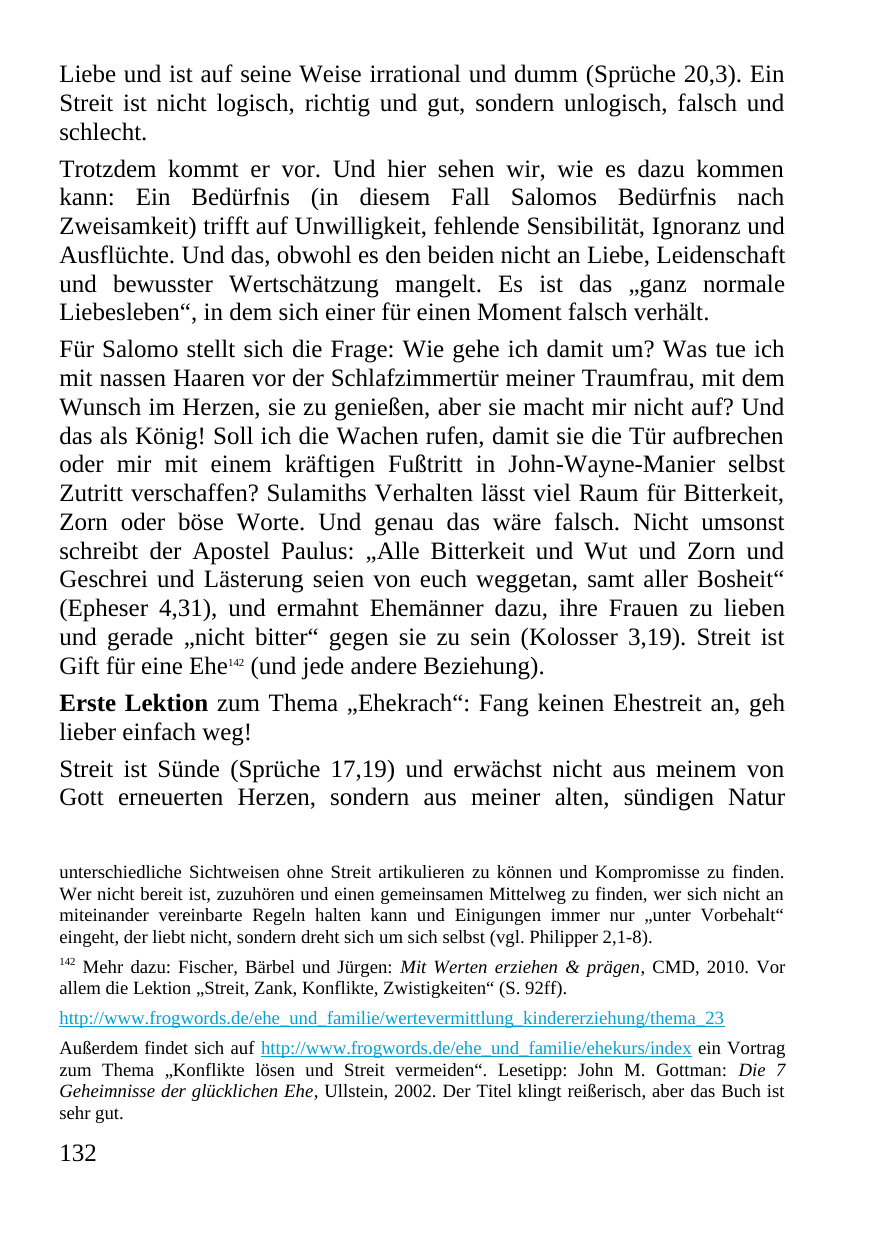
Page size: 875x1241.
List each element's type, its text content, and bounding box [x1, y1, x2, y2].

picture [512, 1041, 517, 1052]
picture [581, 1042, 586, 1054]
picture [93, 1012, 98, 1024]
picture [645, 1042, 649, 1052]
picture [542, 1045, 548, 1054]
picture [279, 1045, 287, 1055]
picture [450, 1042, 455, 1054]
text Streit ist Sünde (Sprüche 17,19) und erwächst nicht aus meinem von Gott erneuerten Herzen, sondern aus meiner alten, sündigen Natur (Galater 5,20). Ein reifer Christ meidet den Streit (2Timotheus 2,24; Römer 13,13), weil er Herzen verschließt (Sprüche 18,19) und Gemeinschaft ungenießbar macht (Sprüche 17,1; 21,9). [59, 754, 785, 811]
picture [435, 1041, 440, 1052]
picture [644, 1012, 649, 1023]
picture [98, 1012, 103, 1024]
picture [617, 1045, 624, 1053]
picture [300, 1042, 305, 1054]
picture [248, 1012, 253, 1024]
text Für Salomo stellt sich die Frage: Wie gehe ich damit um? Was tue ich mit nassen Haaren vor der Schlafzimmertür meiner Traumfrau, mit dem Wunsch im Herzen, sie zu genießen, aber sie macht mir nicht auf? Und das als König! Soll ich die Wachen rufen, damit sie die Tür aufbrechen oder mir mit einem kräftigen Fußtritt in John-Wayne-Manier selbst Zutritt verschaffen? Sulamiths Verhalten lässt viel Raum für Bitterkeit, Zorn oder böse Worte. Und genau das wäre falsch. Nicht umsonst schreibt der Apostel Paulus: „Alle Bitterkeit und Wut und Zorn und Geschrei und Lästerung seien von euch weggetan, samt aller Bosheit“ (Epheser 4,31), und ermahnt Ehemänner dazu, ihre Frauen zu lieben und gerade „nicht bitter“ gegen sie zu sein (Kolosser 3,19). Streit ist Gift für eine Ehe (und jede andere Beziehung). [59, 334, 785, 679]
picture [595, 1041, 600, 1054]
picture [464, 1041, 469, 1054]
text Erste Lektion zum Thema „Ehekrach“: Fang keinen Ehestreit an, geh lieber einfach weg! [59, 688, 785, 745]
picture [379, 1012, 384, 1024]
picture [295, 1042, 300, 1054]
picture [537, 1015, 543, 1024]
picture [564, 1015, 570, 1024]
text Trotzdem kommt er vor. Und hier sehen wir, wie es dazu kommen kann: Ein Bedürfnis (in diesem Fall Salomos Bedürfnis nach Zweisamkeit) trifft auf Unwilligkeit, fehlende Sensibilität, Ignoranz und Ausflüchte. Und das, obwohl es den beiden nicht an Liebe, Leidenschaft und bewusster Wertschätzung mangelt. Es ist das „ganz normale Liebesleben“, in dem sich einer für einen Moment falsch verhält. [59, 154, 785, 326]
